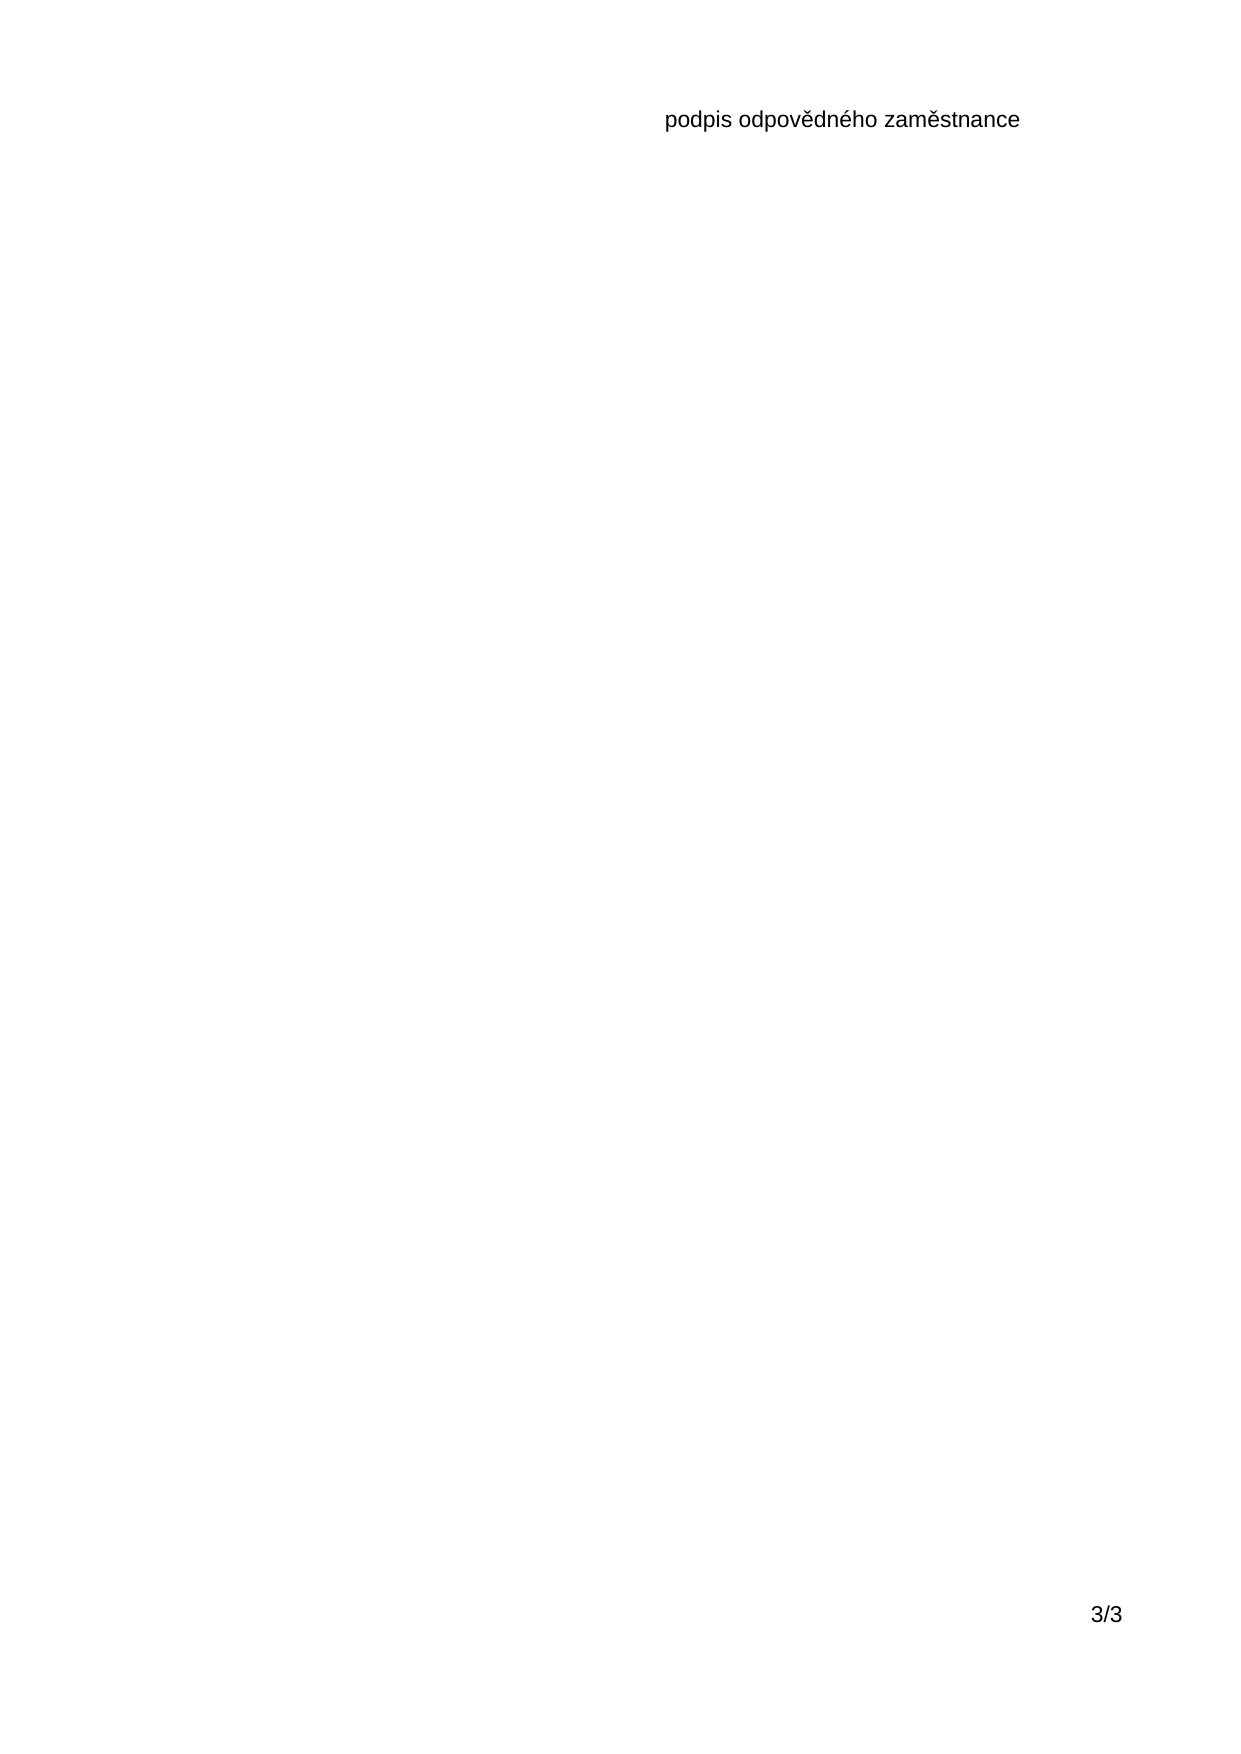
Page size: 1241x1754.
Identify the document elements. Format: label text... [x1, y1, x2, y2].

text podpis odpovědného zaměstnance [148, 106, 1122, 133]
